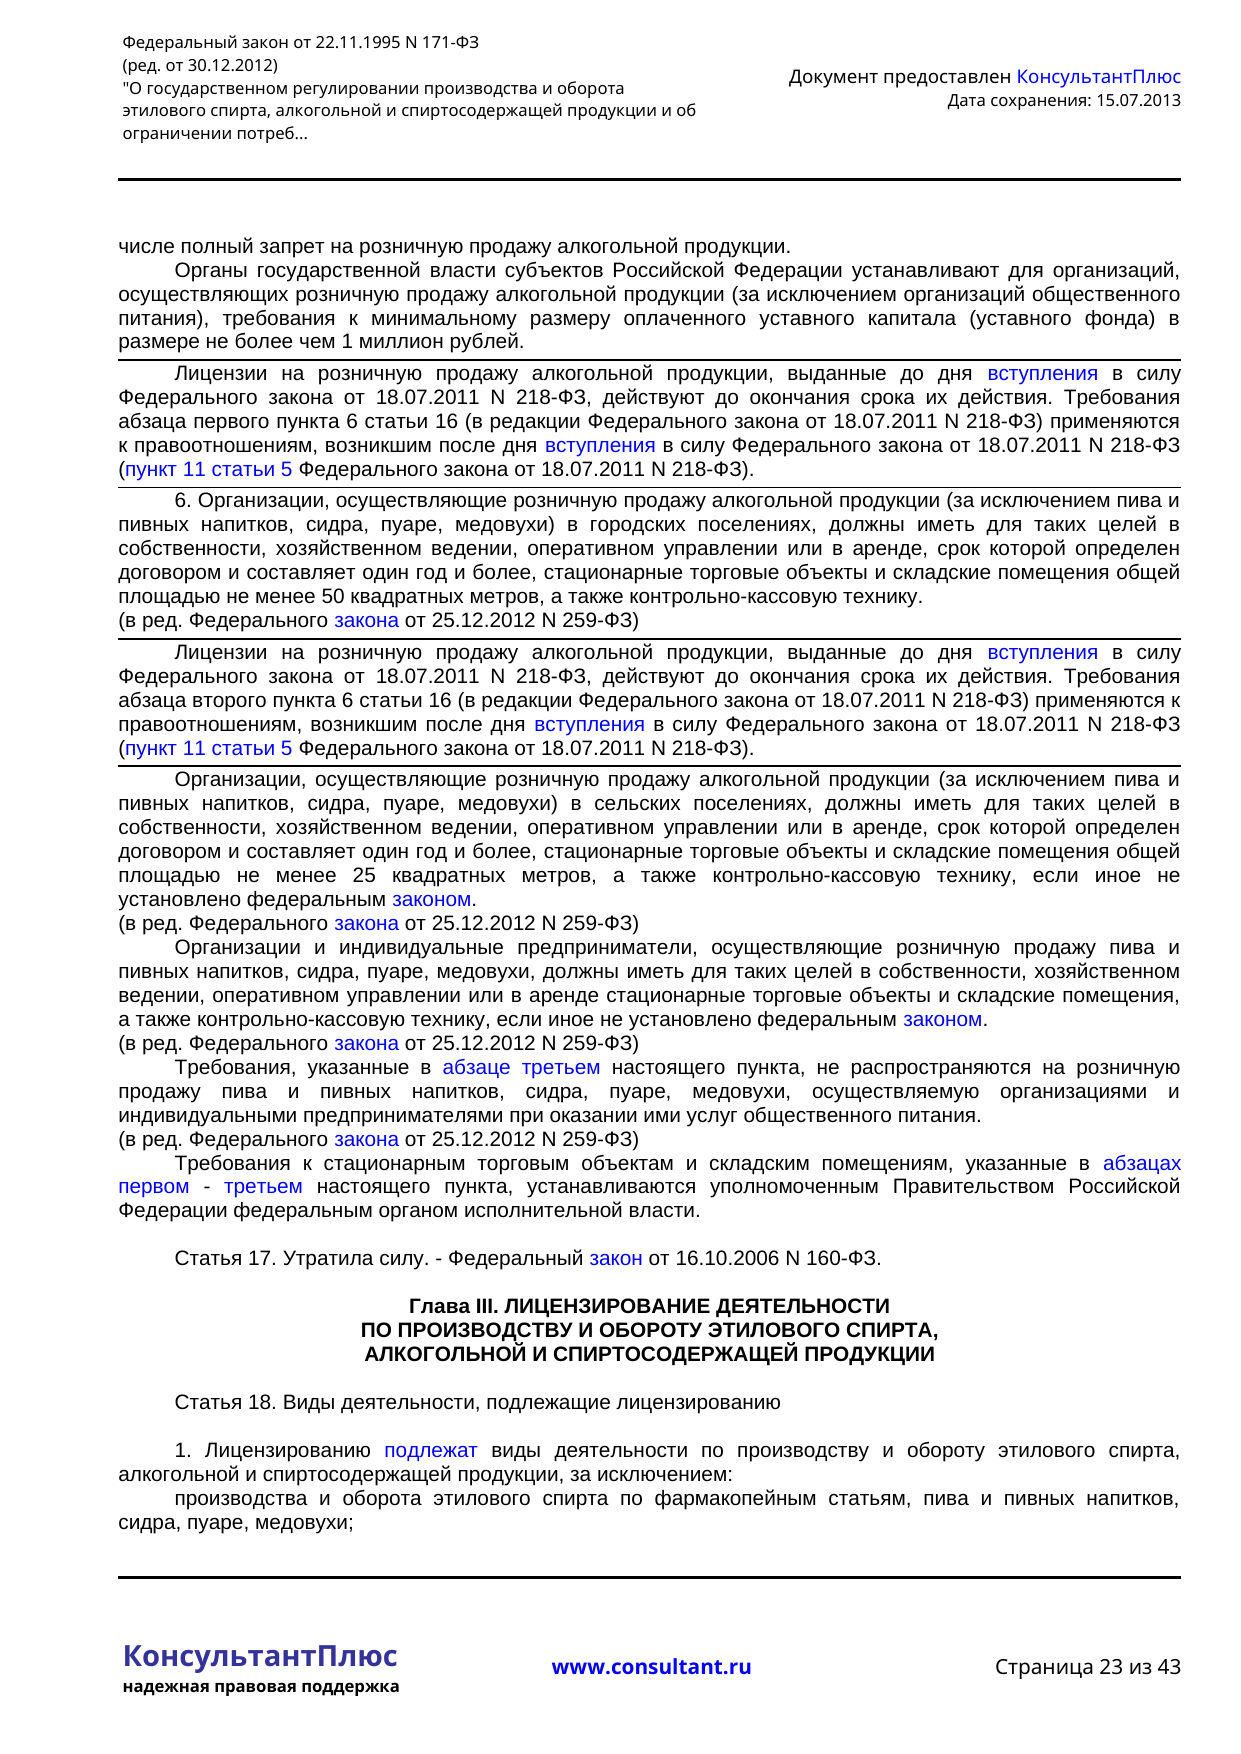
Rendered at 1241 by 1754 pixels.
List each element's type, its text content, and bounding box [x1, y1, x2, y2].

text ПО ПРОИЗВОДСТВУ И ОБОРОТУ ЭТИЛОВОГО СПИРТА, [118, 1318, 1181, 1342]
text Организации, осуществляющие розничную продажу алкогольной продукции (за исключением пива и пивных напитков, сидра, пуаре, медовухи) в сельских поселениях, должны иметь для таких целей в собственности, хозяйственном ведении, оперативном управлении или в аренде, срок которой определен договором и составляет один год и более, стационарные торговые объекты и складские помещения общей площадью не менее 25 квадратных метров, а также контрольно-кассовую технику, если иное не установлено федеральным законом. [118, 767, 1181, 911]
text Лицензии на розничную продажу алкогольной продукции, выданные до дня вступления в силу Федерального закона от 18.07.2011 N 218-ФЗ, действуют до окончания срока их действия. Требования абзаца второго пункта 6 статьи 16 (в редакции Федерального закона от 18.07.2011 N 218-ФЗ) применяются к правоотношениям, возникшим после дня вступления в силу Федерального закона от 18.07.2011 N 218-ФЗ (пункт 11 статьи 5 Федерального закона от 18.07.2011 N 218-ФЗ). [118, 640, 1181, 759]
text 6. Организации, осуществляющие розничную продажу алкогольной продукции (за исключением пива и пивных напитков, сидра, пуаре, медовухи) в городских поселениях, должны иметь для таких целей в собственности, хозяйственном ведении, оперативном управлении или в аренде, срок которой определен договором и составляет один год и более, стационарные торговые объекты и складские помещения общей площадью не менее 50 квадратных метров, а также контрольно-кассовую технику. [118, 488, 1181, 608]
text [118, 233, 1181, 257]
text АЛКОГОЛЬНОЙ И СПИРТОСОДЕРЖАЩЕЙ ПРОДУКЦИИ [118, 1342, 1181, 1366]
text Органы государственной власти субъектов Российской Федерации устанавливают для организаций, осуществляющих розничную продажу алкогольной продукции (за исключением организаций общественного питания), требования к минимальному размеру оплаченного уставного капитала (уставного фонда) в размере не более чем 1 миллион рублей. [118, 257, 1181, 353]
text Статья 17. Утратила силу. - Федеральный закон от 16.10.2006 N 160-ФЗ. [118, 1246, 1181, 1270]
text производства и оборота этилового спирта по фармакопейным статьям, пива и пивных напитков, сидра, пуаре, медовухи; [118, 1486, 1181, 1534]
text Требования к стационарным торговым объектам и складским помещениям, указанные в абзацах первом - третьем настоящего пункта, устанавливаются уполномоченным Правительством Российской Федерации федеральным органом исполнительной власти. [118, 1150, 1181, 1222]
text Лицензии на розничную продажу алкогольной продукции, выданные до дня вступления в силу Федерального закона от 18.07.2011 N 218-ФЗ, действуют до окончания срока их действия. Требования абзаца первого пункта 6 статьи 16 (в редакции Федерального закона от 18.07.2011 N 218-ФЗ) применяются к правоотношениям, возникшим после дня вступления в силу Федерального закона от 18.07.2011 N 218-ФЗ (пункт 11 статьи 5 Федерального закона от 18.07.2011 N 218-ФЗ). [118, 361, 1181, 481]
text (в ред. Федерального закона от 25.12.2012 N 259-ФЗ) [118, 608, 1181, 632]
text Требования, указанные в абзаце третьем настоящего пункта, не распространяются на розничную продажу пива и пивных напитков, сидра, пуаре, медовухи, осуществляемую организациями и индивидуальными предпринимателями при оказании ими услуг общественного питания. [118, 1054, 1181, 1126]
text Организации и индивидуальные предприниматели, осуществляющие розничную продажу пива и пивных напитков, сидра, пуаре, медовухи, должны иметь для таких целей в собственности, хозяйственном ведении, оперативном управлении или в аренде стационарные торговые объекты и складские помещения, а также контрольно-кассовую технику, если иное не установлено федеральным законом. [118, 935, 1181, 1031]
text (в ред. Федерального закона от 25.12.2012 N 259-ФЗ) [118, 1031, 1181, 1054]
text (в ред. Федерального закона от 25.12.2012 N 259-ФЗ) [118, 911, 1181, 935]
text 1. Лицензированию подлежат виды деятельности по производству и обороту этилового спирта, алкогольной и спиртосодержащей продукции, за исключением: [118, 1438, 1181, 1486]
text (в ред. Федерального закона от 25.12.2012 N 259-ФЗ) [118, 1126, 1181, 1150]
text Глава III. ЛИЦЕНЗИРОВАНИЕ ДЕЯТЕЛЬНОСТИ [118, 1294, 1181, 1318]
text Статья 18. Виды деятельности, подлежащие лицензированию [118, 1390, 1181, 1414]
